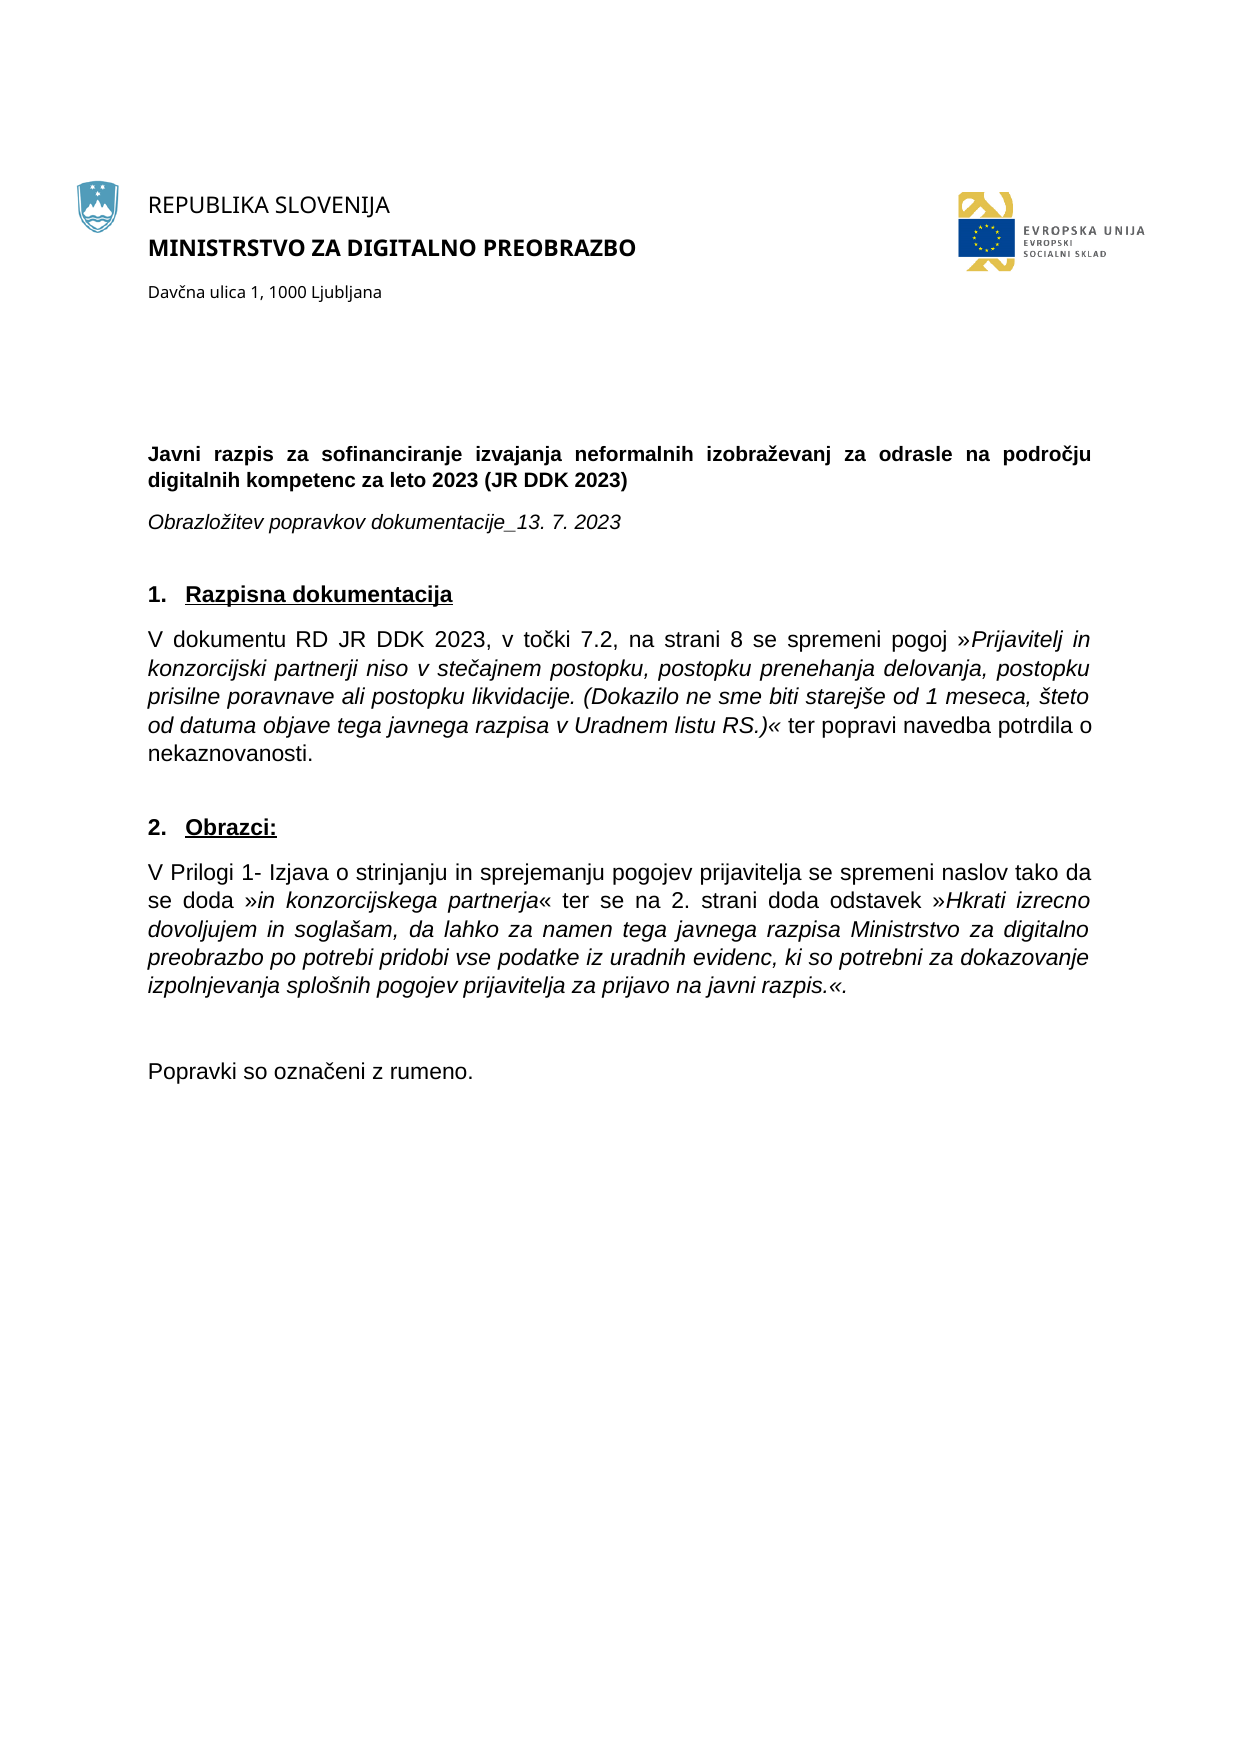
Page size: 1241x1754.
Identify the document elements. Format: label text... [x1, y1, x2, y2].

text V dokumentu RD JR DDK 2023, v točki 7.2, na strani 8 se spremeni pogoj »Prijavitelj in konzorcijski partnerji niso v stečajnem postopku, postopku prenehanja delovanja, postopku prisilne poravnave ali postopku likvidacije. (Dokazilo ne sme biti starejše od 1 meseca, šteto od datuma objave tega javnega razpisa v Uradnem listu RS.)« ter popravi navedba potrdila o nekaznovanosti. [148, 626, 1093, 766]
picture [71, 175, 122, 233]
text Davčna ulica 1, 1000 Ljubljana [148, 279, 1093, 304]
text Javni razpis za sofinanciranje izvajanja neformalnih izobraževanj za odrasle na področju digitalnih kompetenc za leto 2023 (JR DDK 2023) [148, 442, 1093, 492]
text Popravki so označeni z rumeno. [148, 1058, 1093, 1084]
list Obrazci: [148, 813, 1093, 840]
list Razpisna dokumentacija [148, 581, 1093, 607]
text REPUBLIKA SLOVENIJA [148, 191, 1138, 218]
text Obrazložitev popravkov dokumentacije_13. 7. 2023 [148, 510, 1093, 534]
text V Prilogi 1- Izjava o strinjanju in sprejemanju pogojev prijavitelja se spremeni naslov tako da se doda »in konzorcijskega partnerja« ter se na 2. strani doda odstavek »Hkrati izrecno dovoljujem in soglašam, da lahko za namen tega javnega razpisa Ministrstvo za digitalno preobrazbo po potrebi pridobi vse podatke iz uradnih evidenc, ki so potrebni za dokazovanje izpolnjevanja splošnih pogojev prijavitelja za prijavo na javni razpis.«. [148, 859, 1093, 999]
picture [956, 192, 1150, 272]
text MINISTRSTVO za DIGITALNO PREOBRAZBO [148, 235, 956, 262]
